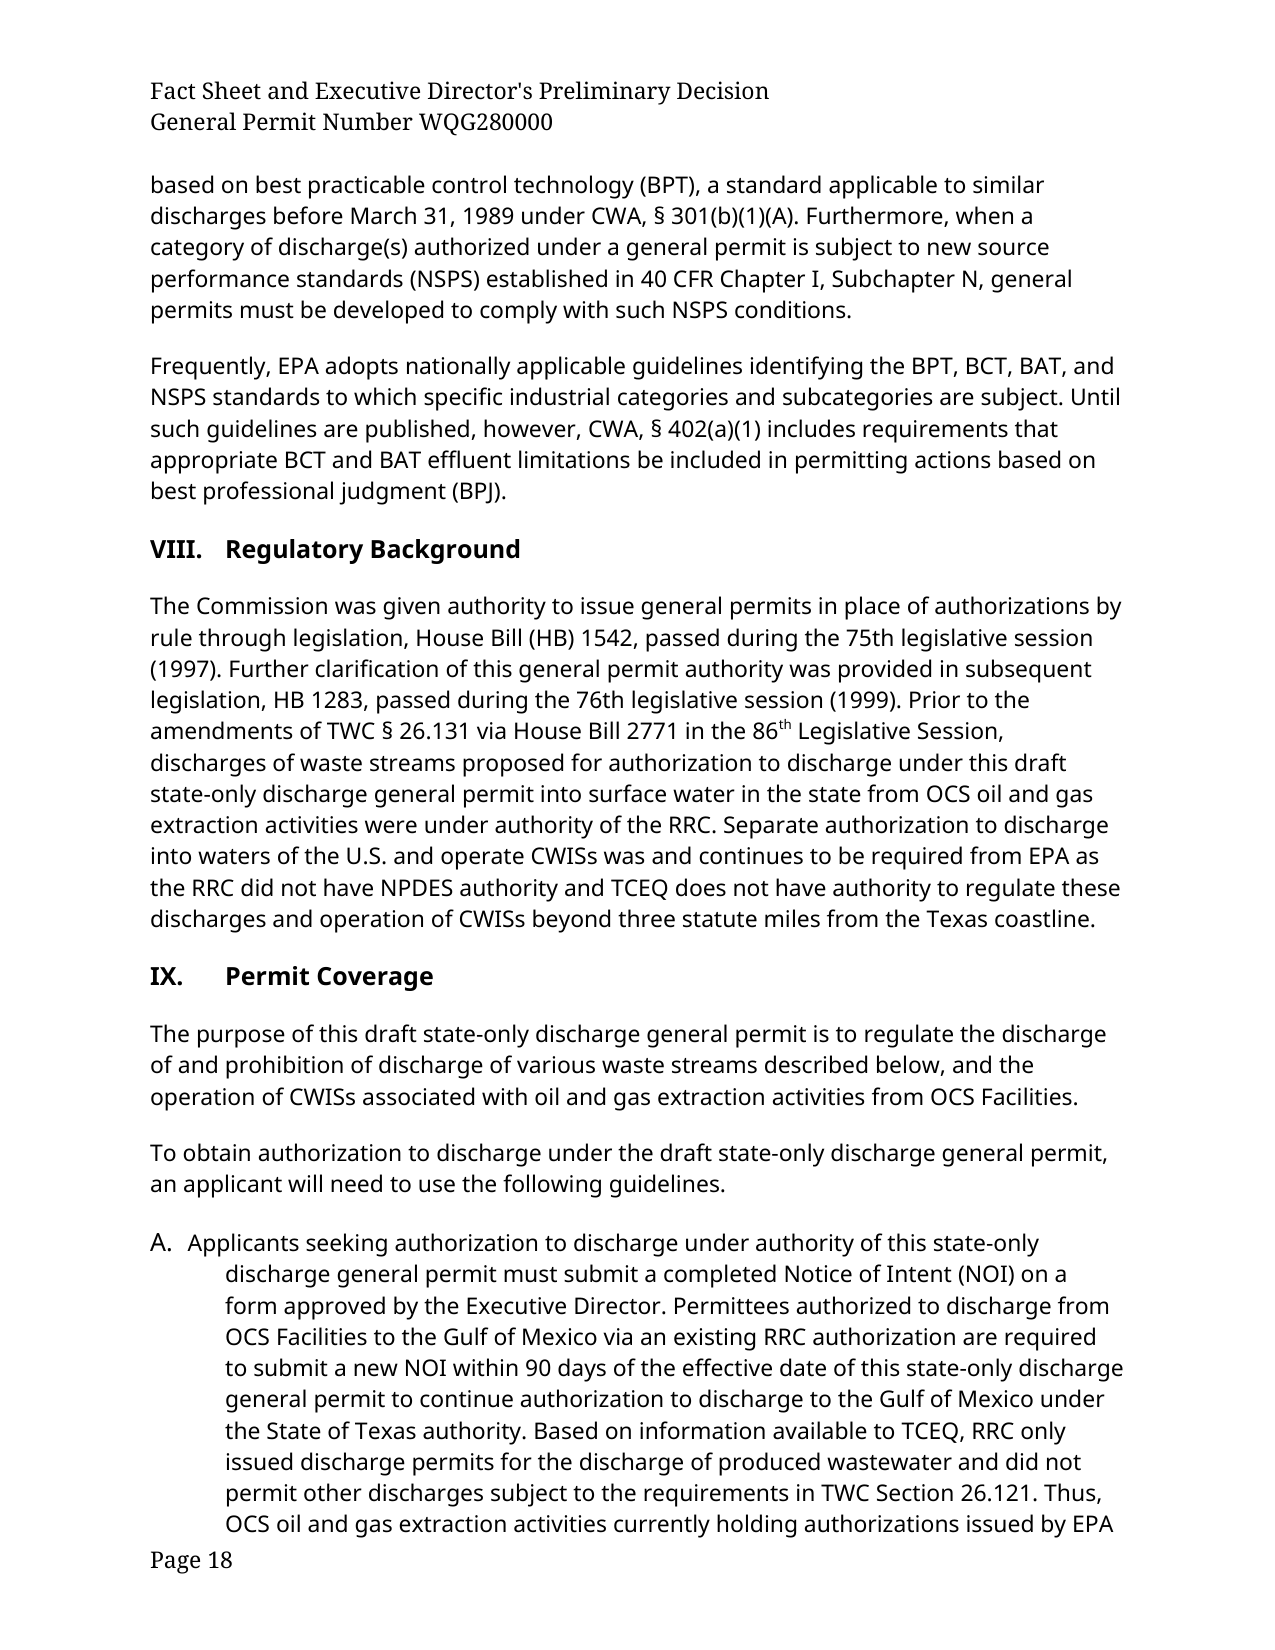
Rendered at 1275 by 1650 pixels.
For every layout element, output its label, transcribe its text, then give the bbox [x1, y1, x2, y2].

text Frequently, EPA adopts nationally applicable guidelines identifying the BPT, BCT, BAT, and NSPS standards to which specific industrial categories and subcategories are subject. Until such guidelines are published, however, CWA, § 402(a)(1) includes requirements that appropriate BCT and BAT effluent limitations be included in permitting actions based on best professional judgment (BPJ). [150, 350, 1125, 506]
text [150, 169, 1125, 325]
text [150, 1224, 1125, 1540]
subtitle VIII. Regulatory Background [150, 531, 1069, 565]
text The Commission was given authority to issue general permits in place of authorizations by rule through legislation, House Bill (HB) 1542, passed during the 75th legislative session (1997). Further clarification of this general permit authority was provided in subsequent legislation, HB 1283, passed during the 76th legislative session (1999). Prior to the amendments of TWC § 26.131 via House Bill 2771 in the 86th Legislative Session, discharges of waste streams proposed for authorization to discharge under this draft state-only discharge general permit into surface water in the state from OCS oil and gas extraction activities were under authority of the RRC. Separate authorization to discharge into waters of the U.S. and operate CWISs was and continues to be required from EPA as the RRC did not have NPDES authority and TCEQ does not have authority to regulate these discharges and operation of CWISs beyond three statute miles from the Texas coastline. [150, 590, 1125, 934]
text To obtain authorization to discharge under the draft state-only discharge general permit, an applicant will need to use the following guidelines. [150, 1137, 1125, 1199]
text The purpose of this draft state-only discharge general permit is to regulate the discharge of and prohibition of discharge of various waste streams described below, and the operation of CWISs associated with oil and gas extraction activities from OCS Facilities. [150, 1018, 1125, 1112]
subtitle IX. Permit Coverage [150, 959, 1069, 993]
